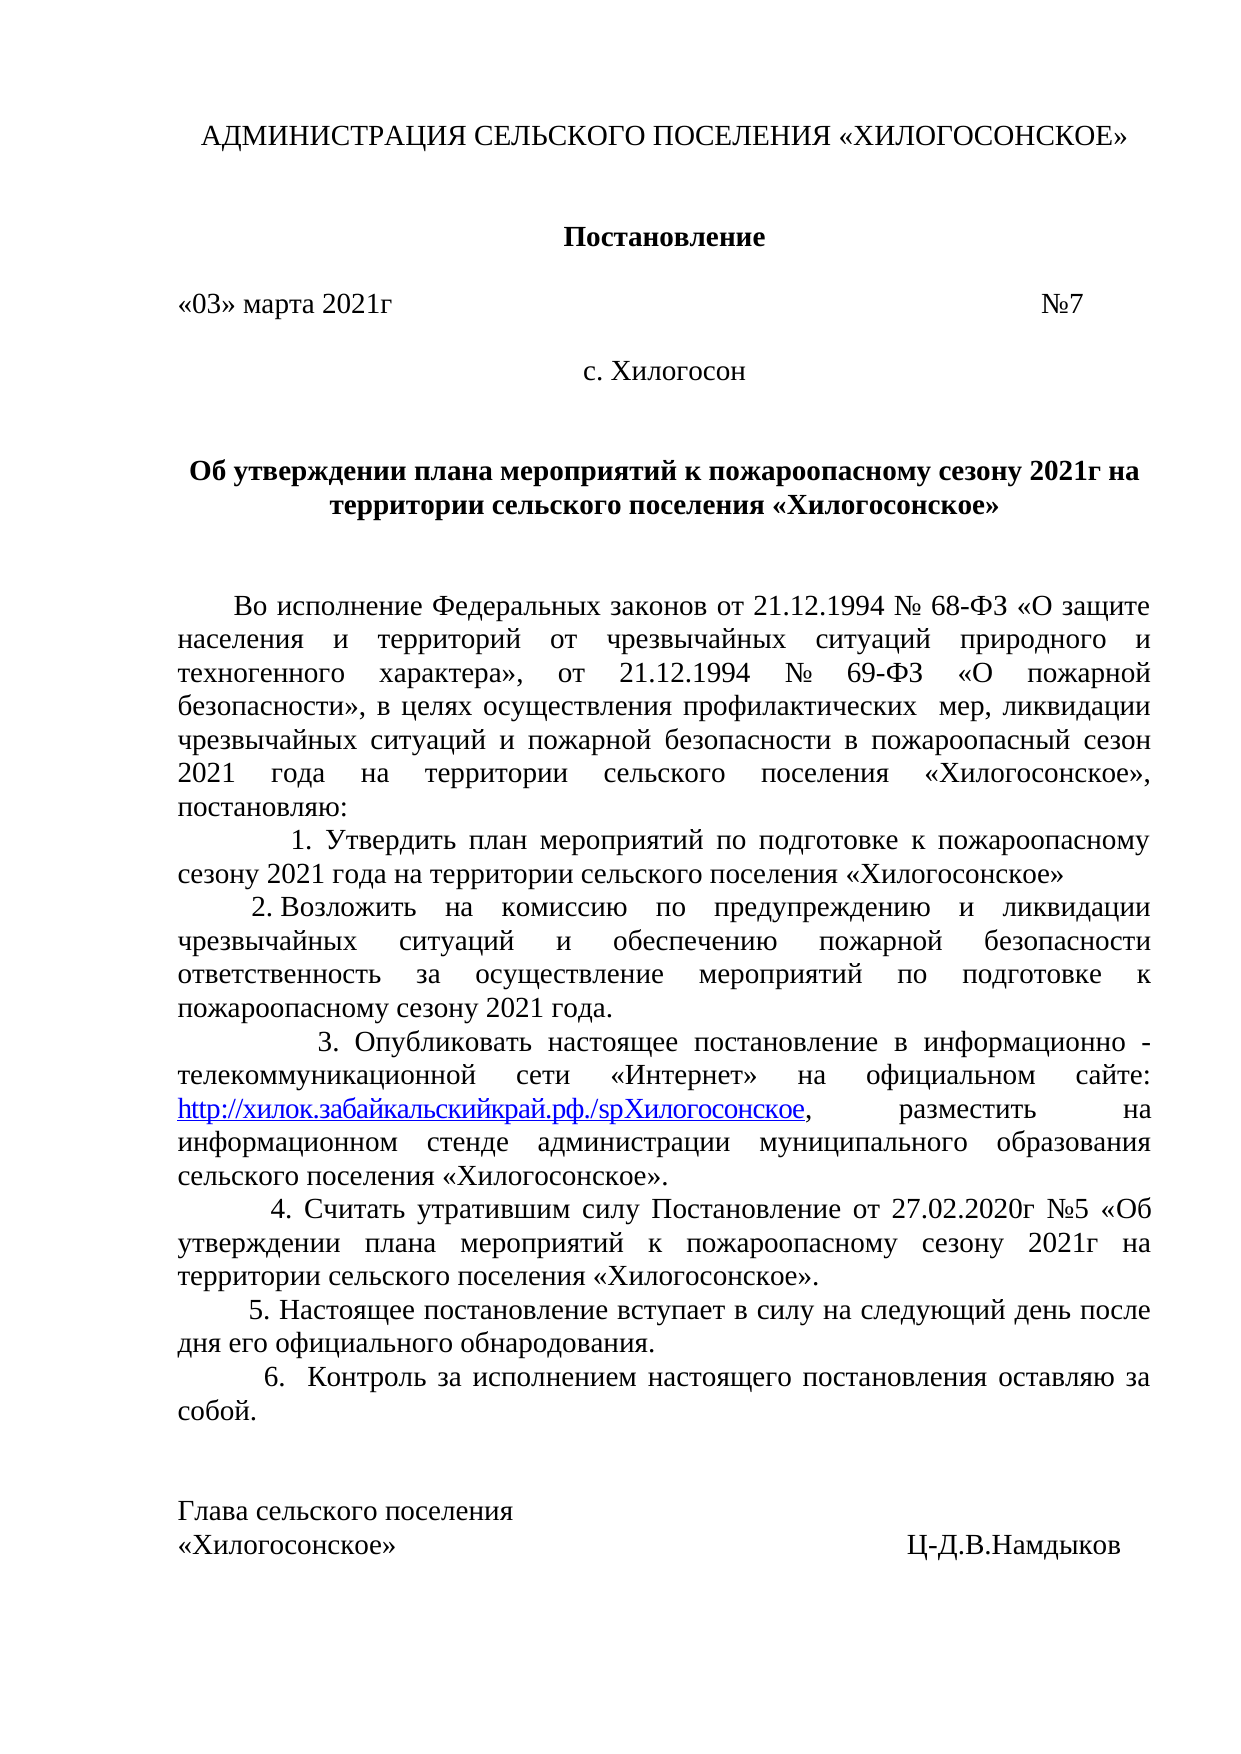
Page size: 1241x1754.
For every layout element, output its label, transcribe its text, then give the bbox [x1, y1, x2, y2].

title 5. Настоящее постановление вступает в силу на следующий день после дня его официального обнародования. [177, 1292, 1152, 1359]
text 2. Возложить на комиссию по предупреждению и ликвидации чрезвычайных ситуаций и обеспечению пожарной безопасности ответственность за осуществление мероприятий по подготовке к пожароопасному сезону 2021 года. [177, 889, 1152, 1024]
text 1. Утвердить план мероприятий по подготовке к пожароопасному сезону 2021 года на территории сельского поселения «Хилогосонское» [177, 822, 1152, 889]
title 4. Считать утратившим силу Постановление от 27.02.2020г №5 «Об утверждении плана мероприятий к пожароопасному сезону 2021г на территории сельского поселения «Хилогосонское». [177, 1191, 1152, 1292]
text «Хилогосонское» Ц-Д.В.Намдыков [177, 1527, 1152, 1560]
text 6. Контроль за исполнением настоящего постановления оставляю за собой. [177, 1359, 1152, 1426]
title с. Хилогосон [177, 353, 1152, 386]
text 3. Опубликовать настоящее постановление в информационно - телекоммуникационной сети «Интернет» на официальном сайте: http://хилок.забайкальскийкрай.рф./spХилогосонское, разместить на информационном стенде администрации муниципального образования сельского поселения «Хилогосонское». [177, 1024, 1152, 1191]
text Во исполнение Федеральных законов от 21.12.1994 № 68-ФЗ «О защите населения и территорий от чрезвычайных ситуаций природного и техногенного характера», от 21.12.1994 № 69-ФЗ «О пожарной безопасности», в целях осуществления профилактических мер, ликвидации чрезвычайных ситуаций и пожарной безопасности в пожароопасный сезон 2021 года на территории сельского поселения «Хилогосонское», постановляю: [177, 588, 1152, 822]
title Об утверждении плана мероприятий к пожароопасному сезону 2021г на территории сельского поселения «Хилогосонское» [177, 453, 1152, 521]
text Глава сельского поселения [177, 1493, 1152, 1527]
title «03» марта 2021г №7 [177, 286, 1152, 319]
title Постановление [177, 219, 1152, 252]
title АДМИНИСТРАЦИЯ СЕЛЬСКОГО ПОСЕЛЕНИЯ «ХИЛОГОСОНСКОЕ» [177, 118, 1152, 152]
